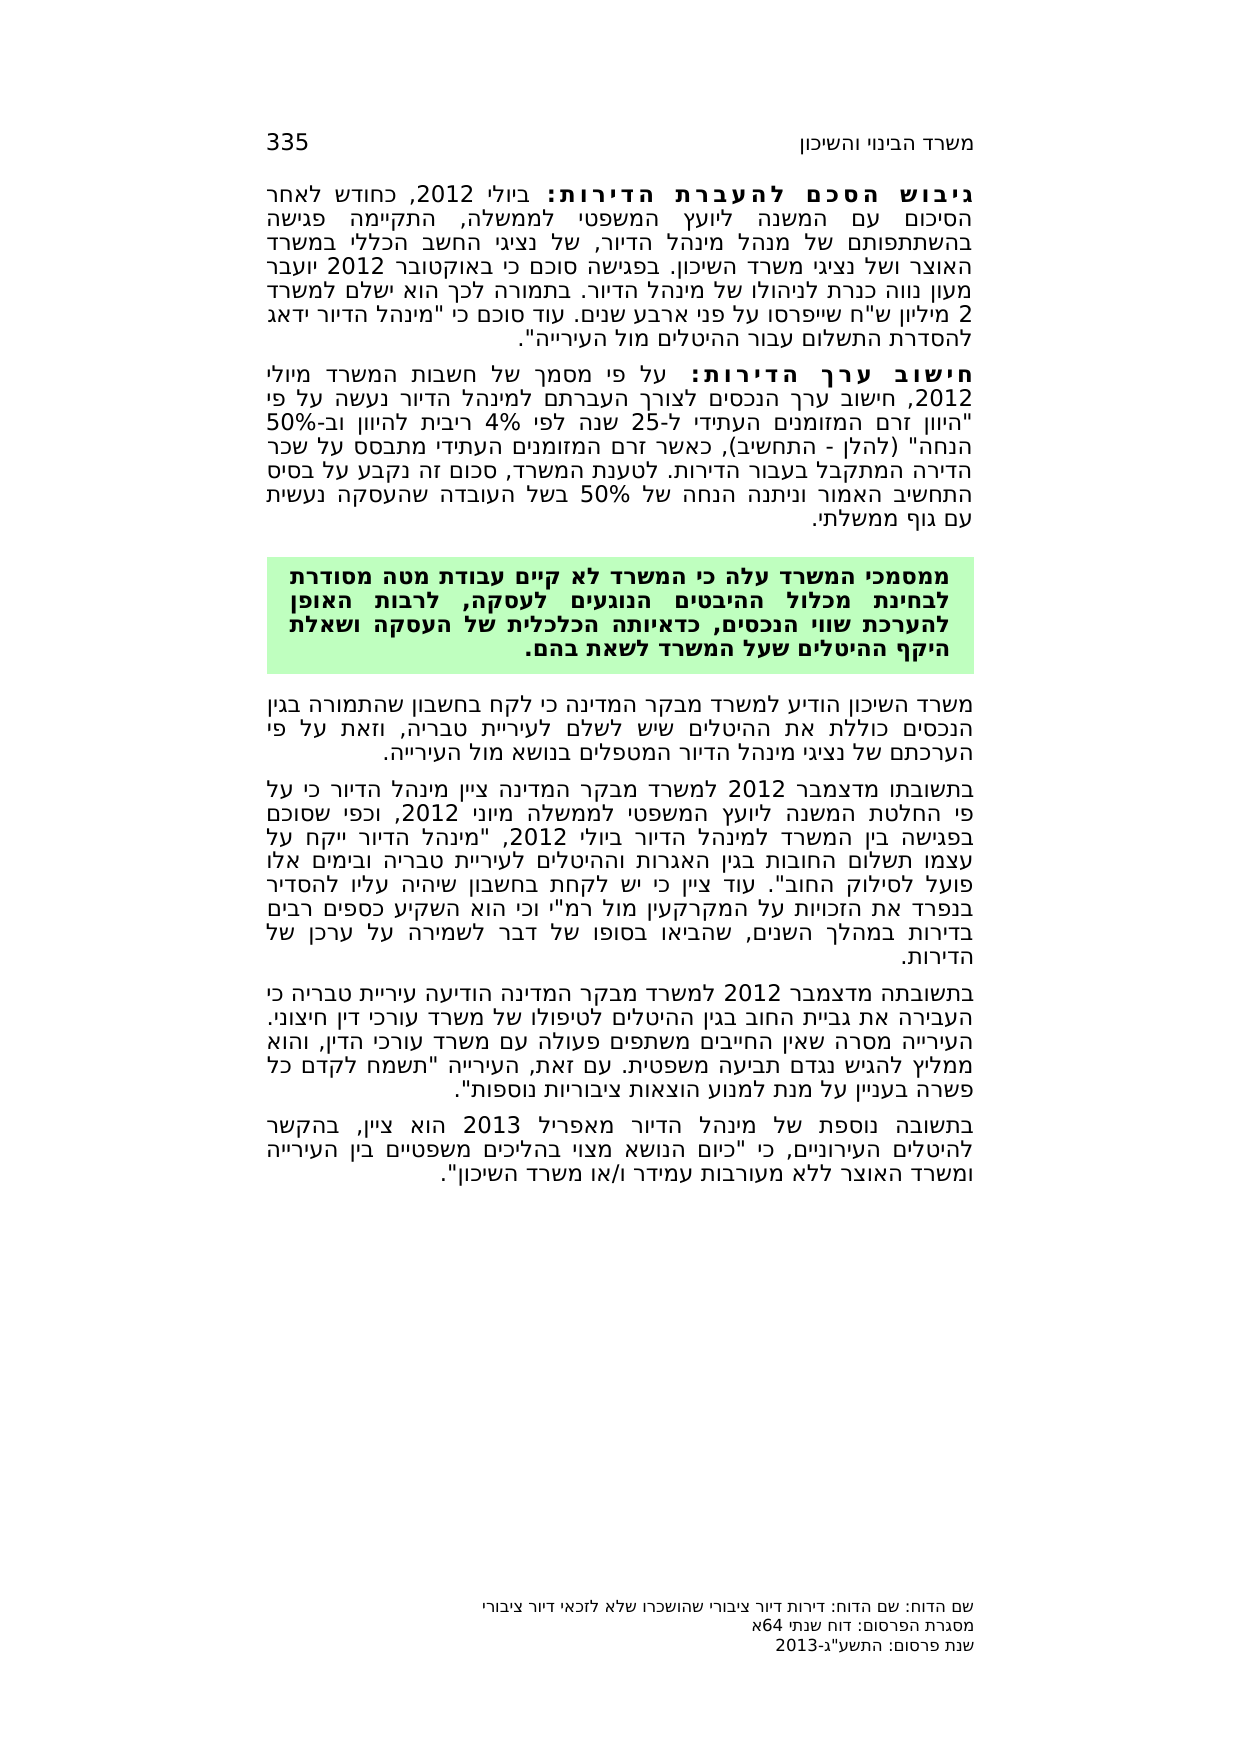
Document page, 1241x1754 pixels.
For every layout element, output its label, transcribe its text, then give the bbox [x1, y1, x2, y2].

text בתשובתו מדצמבר 2012 למשרד מבקר המדינה ציין מינהל הדיור כי על פי החלטת המשנה ליועץ המשפטי לממשלה מיוני 2012, וכפי שסוכם בפגישה בין המשרד למינהל הדיור ביולי 2012, "מינהל הדיור ייקח על עצמו תשלום החובות בגין האגרות וההיטלים לעיריית טבריה ובימים אלו פועל לסילוק החוב". עוד ציין כי יש לקחת בחשבון שיהיה עליו להסדיר בנפרד את הזכויות על המקרקעין מול רמ"י וכי הוא השקיע כספים רבים בדירות במהלך השנים, שהביאו בסופו של דבר לשמירה על ערכן של הדירות. [266, 778, 974, 969]
text בתשובה נוספת של מינהל הדיור מאפריל 2013 הוא ציין, בהקשר להיטלים העירוניים, כי "כיום הנושא מצוי בהליכים משפטיים בין העירייה ומשרד האוצר ללא מעורבות עמידר ו/או משרד השיכון". [266, 1114, 974, 1186]
text ממסמכי המשרד עלה כי המשרד לא קיים עבודת מטה מסודרת לבחינת מכלול ההיבטים הנוגעים לעסקה, לרבות האופן להערכת שווי הנכסים, כדאיותה הכלכלית של העסקה ושאלת היקף ההיטלים שעל המשרד לשאת בהם. [267, 557, 974, 674]
text משרד השיכון הודיע למשרד מבקר המדינה כי לקח בחשבון שהתמורה בגין הנכסים כוללת את ההיטלים שיש לשלם לעיריית טבריה, וזאת על פי הערכתם של נציגי מינהל הדיור המטפלים בנושא מול העירייה. [266, 693, 974, 765]
text חישוב ערך הדירות: על פי מסמך של חשבות המשרד מיולי 2012, חישוב ערך הנכסים לצורך העברתם למינהל הדיור נעשה על פי "היוון זרם המזומנים העתידי ל-25 שנה לפי 4% ריבית להיוון וב-50% הנחה" (להלן - התחשיב), כאשר זרם המזומנים העתידי מתבסס על שכר הדירה המתקבל בעבור הדירות. לטענת המשרד, סכום זה נקבע על בסיס התחשיב האמור וניתנה הנחה של 50% בשל העובדה שהעסקה נעשית עם גוף ממשלתי. [266, 363, 973, 531]
text בתשובתה מדצמבר 2012 למשרד מבקר המדינה הודיעה עיריית טבריה כי העבירה את גביית החוב בגין ההיטלים לטיפולו של משרד עורכי דין חיצוני. העירייה מסרה שאין החייבים משתפים פעולה עם משרד עורכי הדין, והוא ממליץ להגיש נגדם תביעה משפטית. עם זאת, העירייה "תשמח לקדם כל פשרה בעניין על מנת למנוע הוצאות ציבוריות נוספות". [266, 982, 974, 1102]
text גיבוש הסכם להעברת הדירות: ביולי 2012, כחודש לאחר הסיכום עם המשנה ליועץ המשפטי לממשלה, התקיימה פגישה בהשתתפותם של מנהל מינהל הדיור, של נציגי החשב הכללי במשרד האוצר ושל נציגי משרד השיכון. בפגישה סוכם כי באוקטובר 2012 יועבר מעון נווה כנרת לניהולו של מינהל הדיור. בתמורה לכך הוא ישלם למשרד 2 מיליון ש"ח שייפרסו על פני ארבע שנים. עוד סוכם כי "מינהל הדיור ידאג להסדרת התשלום עבור ההיטלים מול העירייה". [266, 183, 973, 351]
